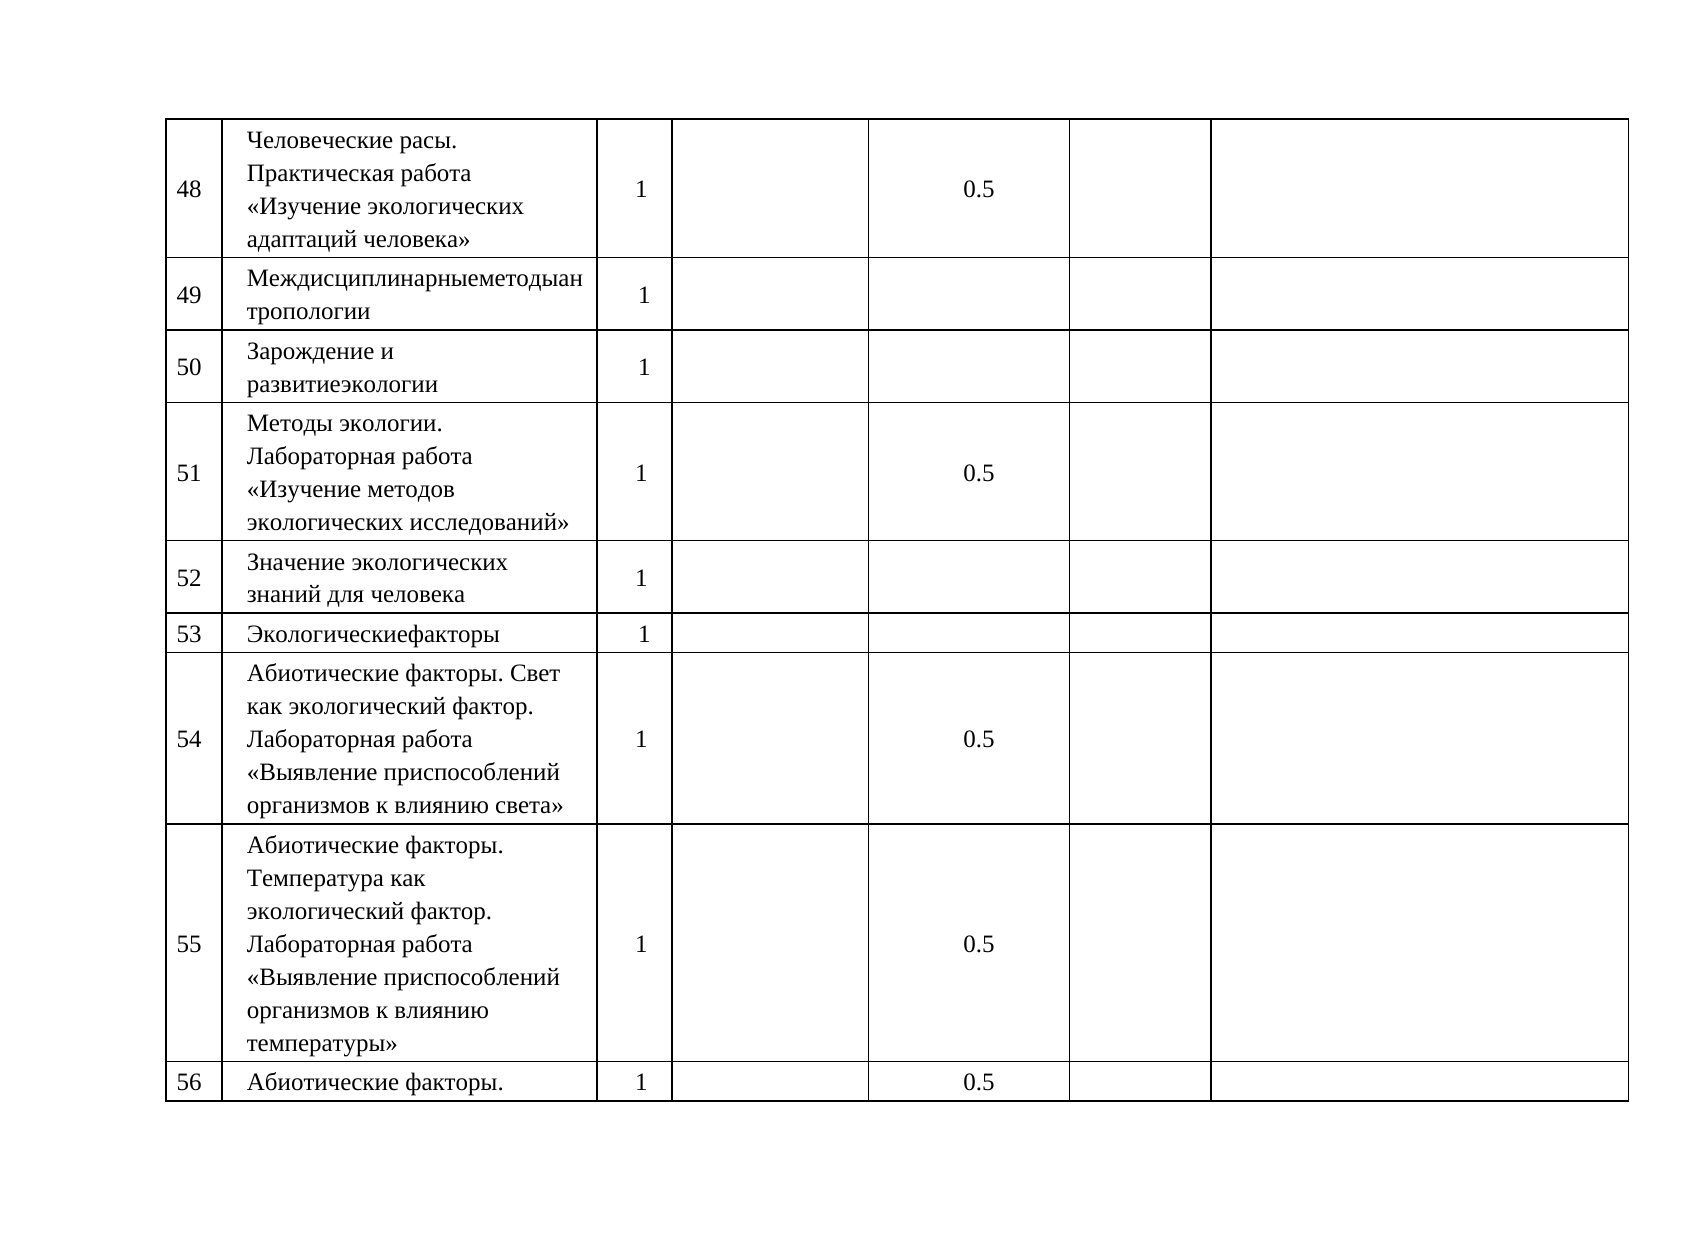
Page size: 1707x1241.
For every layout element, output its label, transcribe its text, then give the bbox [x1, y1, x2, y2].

table_cell [1212, 541, 1628, 612]
table_cell [1070, 825, 1210, 1061]
table_cell [1070, 403, 1210, 540]
table_cell [869, 258, 1069, 329]
table_cell [1070, 614, 1210, 652]
table_cell 55 [167, 825, 221, 1061]
table_cell 1 [598, 541, 671, 612]
table_cell [1212, 403, 1628, 540]
table_cell [673, 541, 868, 612]
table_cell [223, 1062, 596, 1100]
table_cell [673, 403, 868, 540]
table_cell 54 [167, 653, 221, 823]
table_cell 1 [598, 653, 671, 823]
table_cell [1212, 258, 1628, 329]
table_cell [1212, 331, 1628, 401]
table_cell [1212, 825, 1628, 1061]
table_cell [673, 120, 868, 257]
table_cell 1 [598, 1062, 671, 1100]
table_cell [869, 614, 1069, 652]
table_cell 49 [167, 258, 221, 329]
table_cell [869, 541, 1069, 612]
table_cell [869, 331, 1069, 401]
table_cell 1 [598, 331, 671, 401]
table_cell [1212, 120, 1628, 257]
table_cell Абиотические факторы. Температура как экологический фактор. Лабораторная работа «Выявление приспособлений организмов к влиянию температуры» [223, 825, 596, 1061]
table_cell 1 [598, 825, 671, 1061]
table_cell 1 [598, 403, 671, 540]
table_cell 1 [598, 120, 671, 257]
table_cell [673, 1062, 868, 1100]
table_cell 0.5 [869, 403, 1069, 540]
table_cell 51 [167, 403, 221, 540]
table_cell 0.5 [869, 1062, 1069, 1100]
table_cell 0.5 [869, 825, 1069, 1061]
table_cell 0.5 [869, 653, 1069, 823]
table_cell [1212, 1062, 1628, 1100]
table_cell [1212, 653, 1628, 823]
table_cell [673, 653, 868, 823]
table_cell 1 [598, 614, 671, 652]
table_cell 56 [167, 1062, 221, 1100]
table_cell [673, 331, 868, 401]
table_cell [1070, 120, 1210, 257]
table_cell Методы экологии. Лабораторная работа «Изучение методов экологических исследований» [223, 403, 596, 540]
table_cell [1070, 653, 1210, 823]
table_cell 48 [167, 120, 221, 257]
table_cell 52 [167, 541, 221, 612]
table_cell Зарождение и развитиеэкологии [223, 331, 596, 401]
table_cell [1070, 1062, 1210, 1100]
table_cell [673, 258, 868, 329]
table_cell Междисциплинарныеметодыантропологии [223, 258, 596, 329]
table_cell Экологическиефакторы [223, 614, 596, 652]
table_cell Человеческие расы. Практическая работа «Изучение экологических адаптаций человека» [223, 120, 596, 257]
table_cell 53 [167, 614, 221, 652]
table_cell 1 [598, 258, 671, 329]
table_cell [1212, 614, 1628, 652]
table_cell Значение экологических знаний для человека [223, 541, 596, 612]
table_cell 50 [167, 331, 221, 401]
table_cell 0.5 [869, 120, 1069, 257]
table_cell [1070, 541, 1210, 612]
table_cell [1070, 331, 1210, 401]
table_cell [673, 614, 868, 652]
table_cell [673, 825, 868, 1061]
table_cell [1070, 258, 1210, 329]
table_cell Абиотические факторы. Свет как экологический фактор. Лабораторная работа «Выявление приспособлений организмов к влиянию света» [223, 653, 596, 823]
